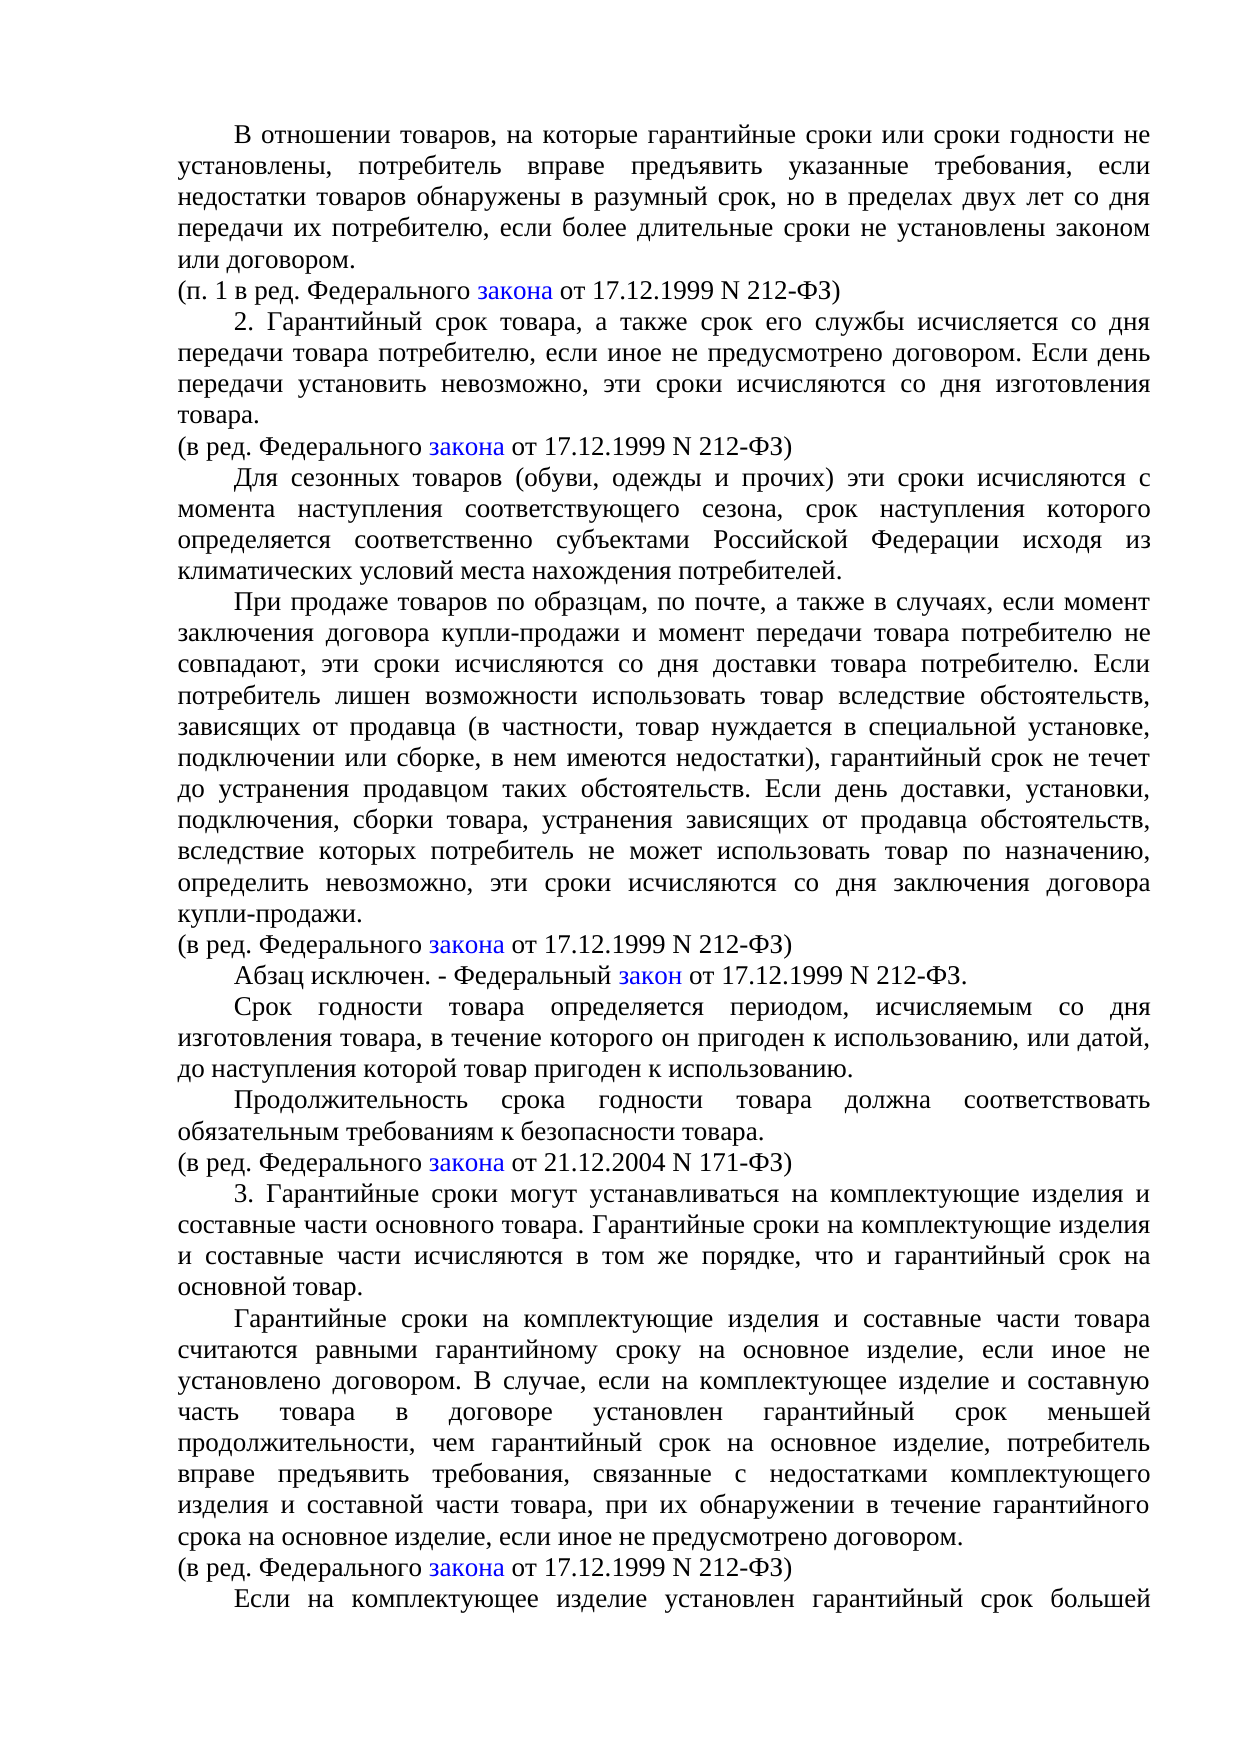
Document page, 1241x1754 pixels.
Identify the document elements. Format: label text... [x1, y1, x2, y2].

text Гарантийные сроки на комплектующие изделия и составные части товара считаются равными гарантийному сроку на основное изделие, если иное не установлено договором. В случае, если на комплектующее изделие и составную часть товара в договоре установлен гарантийный срок меньшей продолжительности, чем гарантийный срок на основное изделие, потребитель вправе предъявить требования, связанные с недостатками комплектующего изделия и составной части товара, при их обнаружении в течение гарантийного срока на основное изделие, если иное не предусмотрено договором. [177, 1302, 1152, 1551]
text (в ред. Федерального закона от 17.12.1999 N 212-ФЗ) [177, 429, 1152, 461]
text При продаже товаров по образцам, по почте, а также в случаях, если момент заключения договора купли-продажи и момент передачи товара потребителю не совпадают, эти сроки исчисляются со дня доставки товара потребителю. Если потребитель лишен возможности использовать товар вследствие обстоятельств, зависящих от продавца (в частности, товар нуждается в специальной установке, подключении или сборке, в нем имеются недостатки), гарантийный срок не течет до устранения продавцом таких обстоятельств. Если день доставки, установки, подключения, сборки товара, устранения зависящих от продавца обстоятельств, вследствие которых потребитель не может использовать товар по назначению, определить невозможно, эти сроки исчисляются со дня заключения договора купли-продажи. [177, 585, 1152, 928]
text 2. Гарантийный срок товара, а также срок его службы исчисляется со дня передачи товара потребителю, если иное не предусмотрено договором. Если день передачи установить невозможно, эти сроки исчисляются со дня изготовления товара. [177, 305, 1152, 429]
text Продолжительность срока годности товара должна соответствовать обязательным требованиям к безопасности товара. [177, 1084, 1152, 1146]
text (в ред. Федерального закона от 21.12.2004 N 171-ФЗ) [177, 1146, 1152, 1177]
text 3. Гарантийные сроки могут устанавливаться на комплектующие изделия и составные части основного товара. Гарантийные сроки на комплектующие изделия и составные части исчисляются в том же порядке, что и гарантийный срок на основной товар. [177, 1177, 1152, 1302]
text (п. 1 в ред. Федерального закона от 17.12.1999 N 212-ФЗ) [177, 274, 1152, 305]
text (в ред. Федерального закона от 17.12.1999 N 212-ФЗ) [177, 928, 1152, 959]
text Срок годности товара определяется периодом, исчисляемым со дня изготовления товара, в течение которого он пригоден к использованию, или датой, до наступления которой товар пригоден к использованию. [177, 990, 1152, 1084]
text В отношении товаров, на которые гарантийные сроки или сроки годности не установлены, потребитель вправе предъявить указанные требования, если недостатки товаров обнаружены в разумный срок, но в пределах двух лет со дня передачи их потребителю, если более длительные сроки не установлены законом или договором. [177, 118, 1152, 274]
text Для сезонных товаров (обуви, одежды и прочих) эти сроки исчисляются с момента наступления соответствующего сезона, срок наступления которого определяется соответственно субъектами Российской Федерации исходя из климатических условий места нахождения потребителей. [177, 461, 1152, 585]
text (в ред. Федерального закона от 17.12.1999 N 212-ФЗ) [177, 1551, 1152, 1582]
text Абзац исключен. - Федеральный закон от 17.12.1999 N 212-ФЗ. [177, 959, 1152, 990]
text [177, 1582, 1152, 1613]
